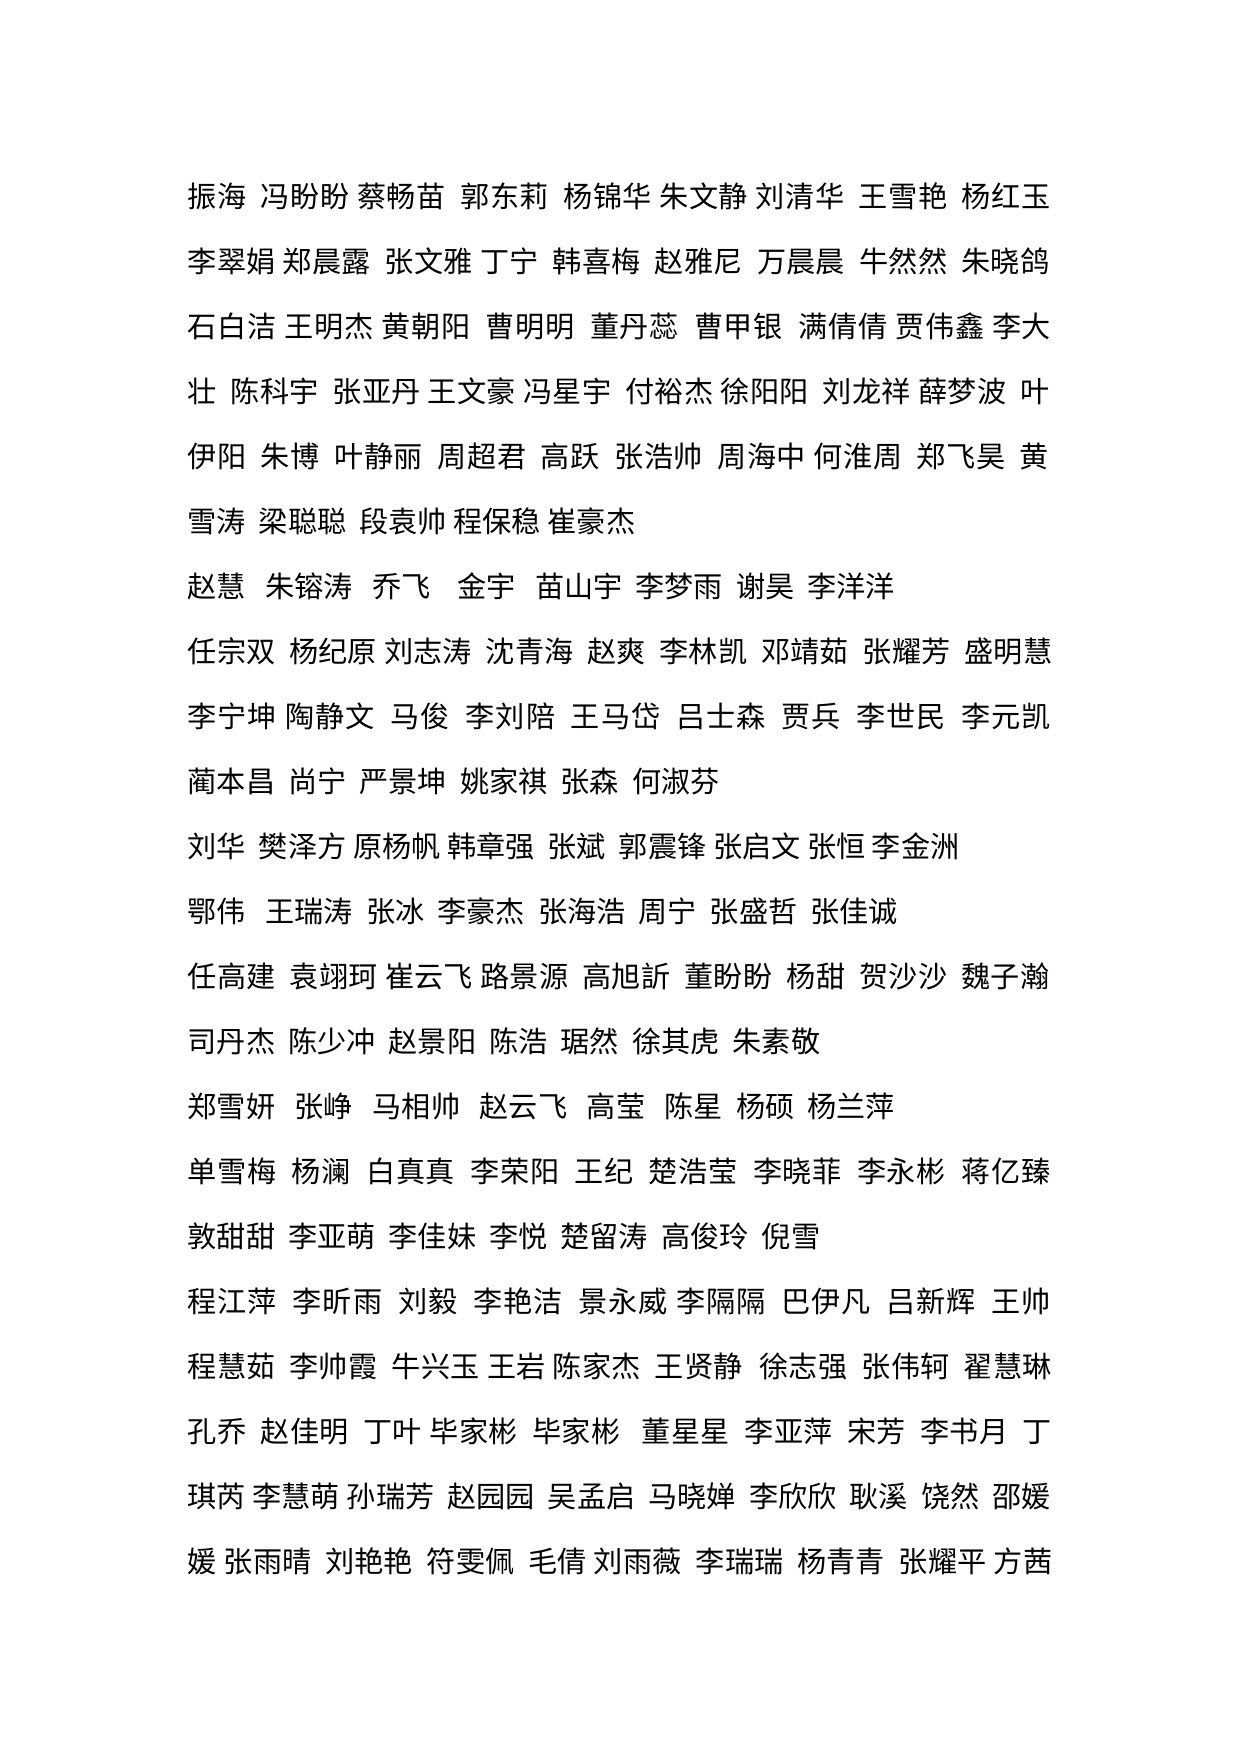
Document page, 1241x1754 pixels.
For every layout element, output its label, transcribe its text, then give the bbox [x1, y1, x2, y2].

text 任高建 袁翊珂 崔云飞 路景源 高旭訢 董盼盼 杨甜 贺沙沙 魏子瀚 司丹杰 陈少冲 赵景阳 陈浩 琚然 徐其虎 朱素敬 [187, 942, 1053, 1072]
text 刘华 樊泽方 原杨帆 韩章强 张斌 郭震锋 张启文 张恒 李金洲 [187, 812, 1053, 877]
text 鄂伟 王瑞涛 张冰 李豪杰 张海浩 周宁 张盛哲 张佳诚 [187, 877, 1053, 942]
text 任宗双 杨纪原 刘志涛 沈青海 赵爽 李林凯 邓靖茹 张耀芳 盛明慧 李宁坤 陶静文 马俊 李刘陪 王马岱 吕士森 贾兵 李世民 李元凯 蔺本昌 尚宁 严景坤 姚家祺 张森 何淑芬 [187, 617, 1053, 812]
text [187, 1267, 1053, 1592]
text 赵慧 朱镕涛 乔飞 金宇 苗山宇 李梦雨 谢昊 李洋洋 [187, 552, 1053, 617]
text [187, 162, 1053, 552]
text 单雪梅 杨澜 白真真 李荣阳 王纪 楚浩莹 李晓菲 李永彬 蒋亿臻 敦甜甜 李亚萌 李佳妹 李悦 楚留涛 高俊玲 倪雪 [187, 1137, 1053, 1267]
text 郑雪妍 张峥 马相帅 赵云飞 高莹 陈星 杨硕 杨兰萍 [187, 1072, 1053, 1137]
